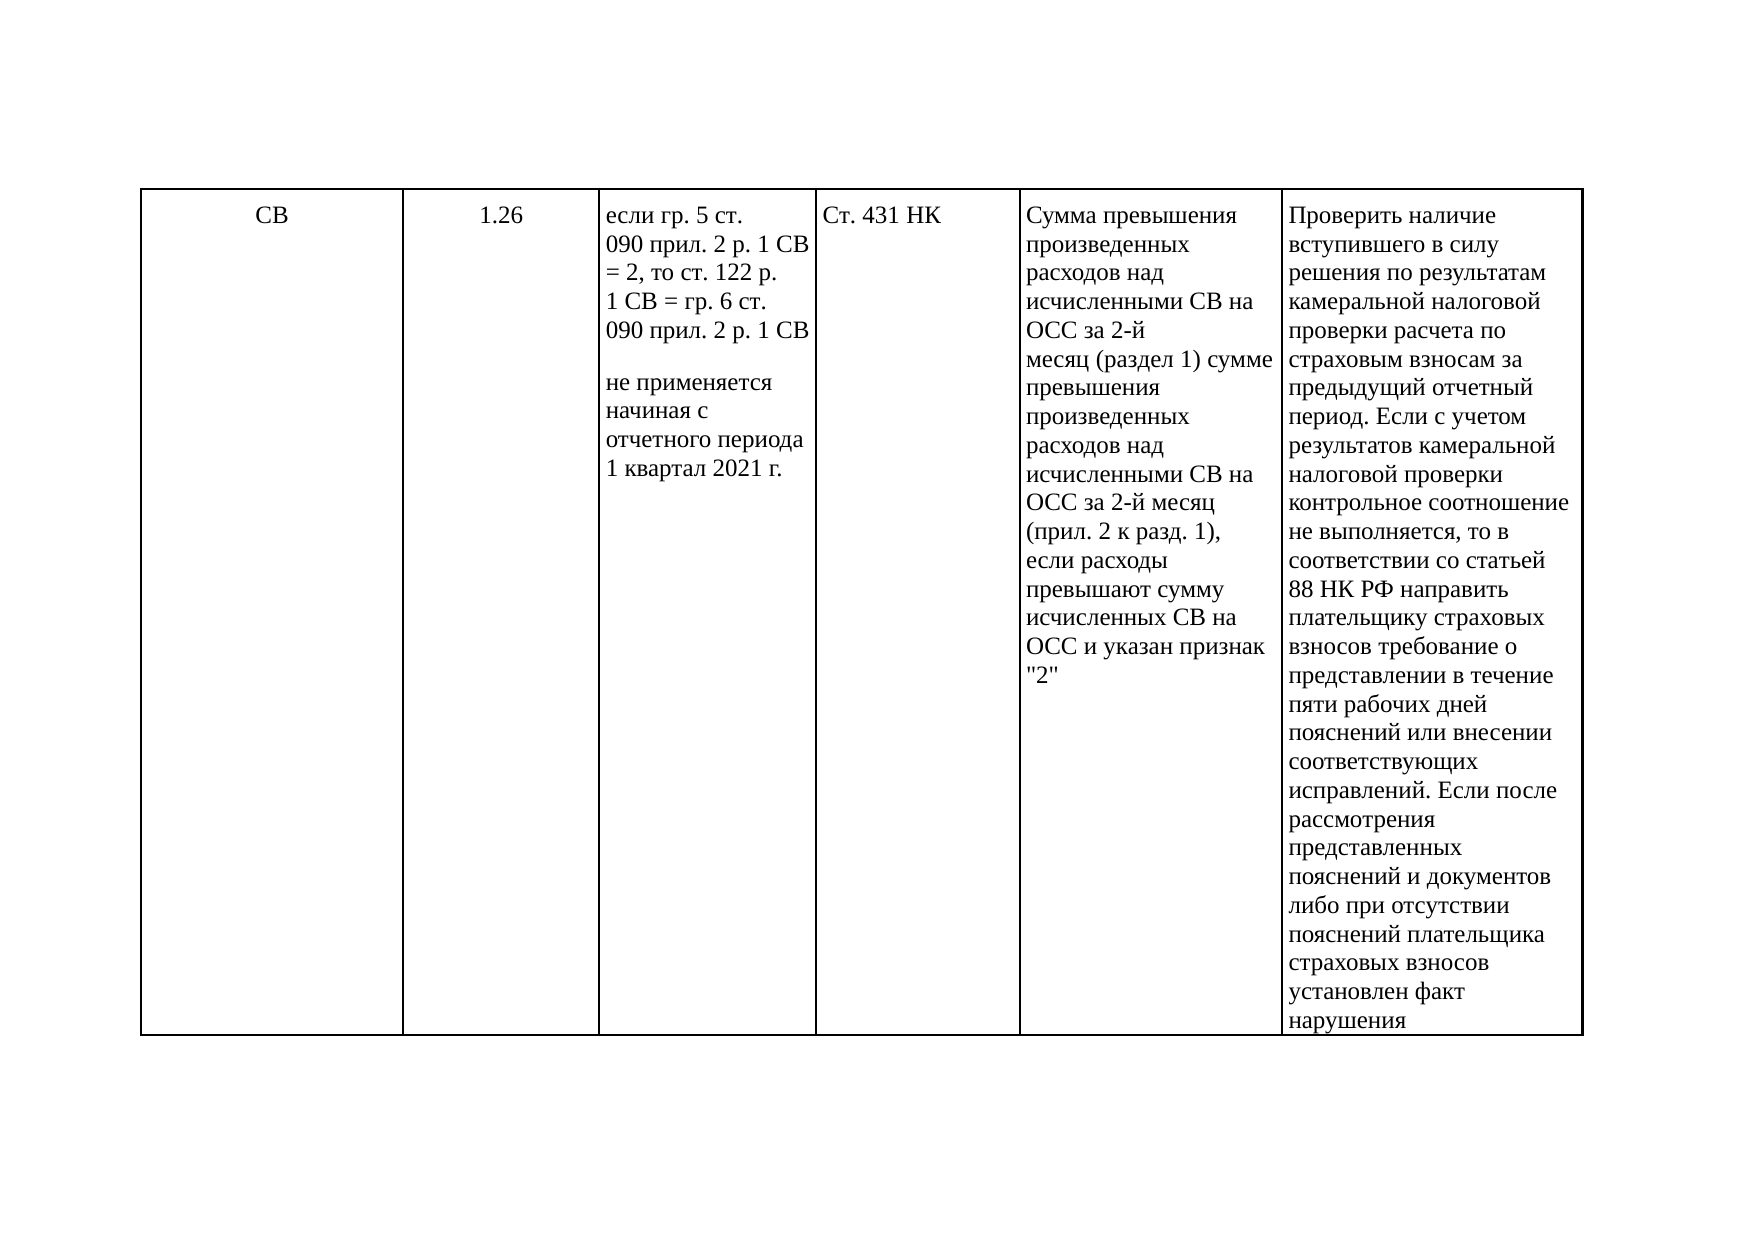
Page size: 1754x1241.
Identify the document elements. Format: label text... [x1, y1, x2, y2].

table_cell если гр. 5 ст. 090 прил. 2 р. 1 СВ = 2, то ст. 122 р. 1 СВ = гр. 6 ст. 090 прил. 2 р. 1 СВ [600, 190, 815, 354]
table_cell Сумма превышения произведенных расходов над исчисленными СВ на ОСС за 2-й месяц (раздел 1) сумме превышения произведенных расходов над исчисленными СВ на ОСС за 2-й месяц (прил. 2 к разд. 1), если расходы превышают сумму исчисленных СВ на ОСС и указан признак "2" [1021, 190, 1281, 1034]
table_cell СВ [142, 190, 402, 1034]
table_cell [600, 354, 815, 1034]
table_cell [1283, 190, 1581, 1034]
table_cell 1.26 [404, 190, 598, 1034]
table_cell Ст. 431 НК [817, 190, 1019, 1034]
